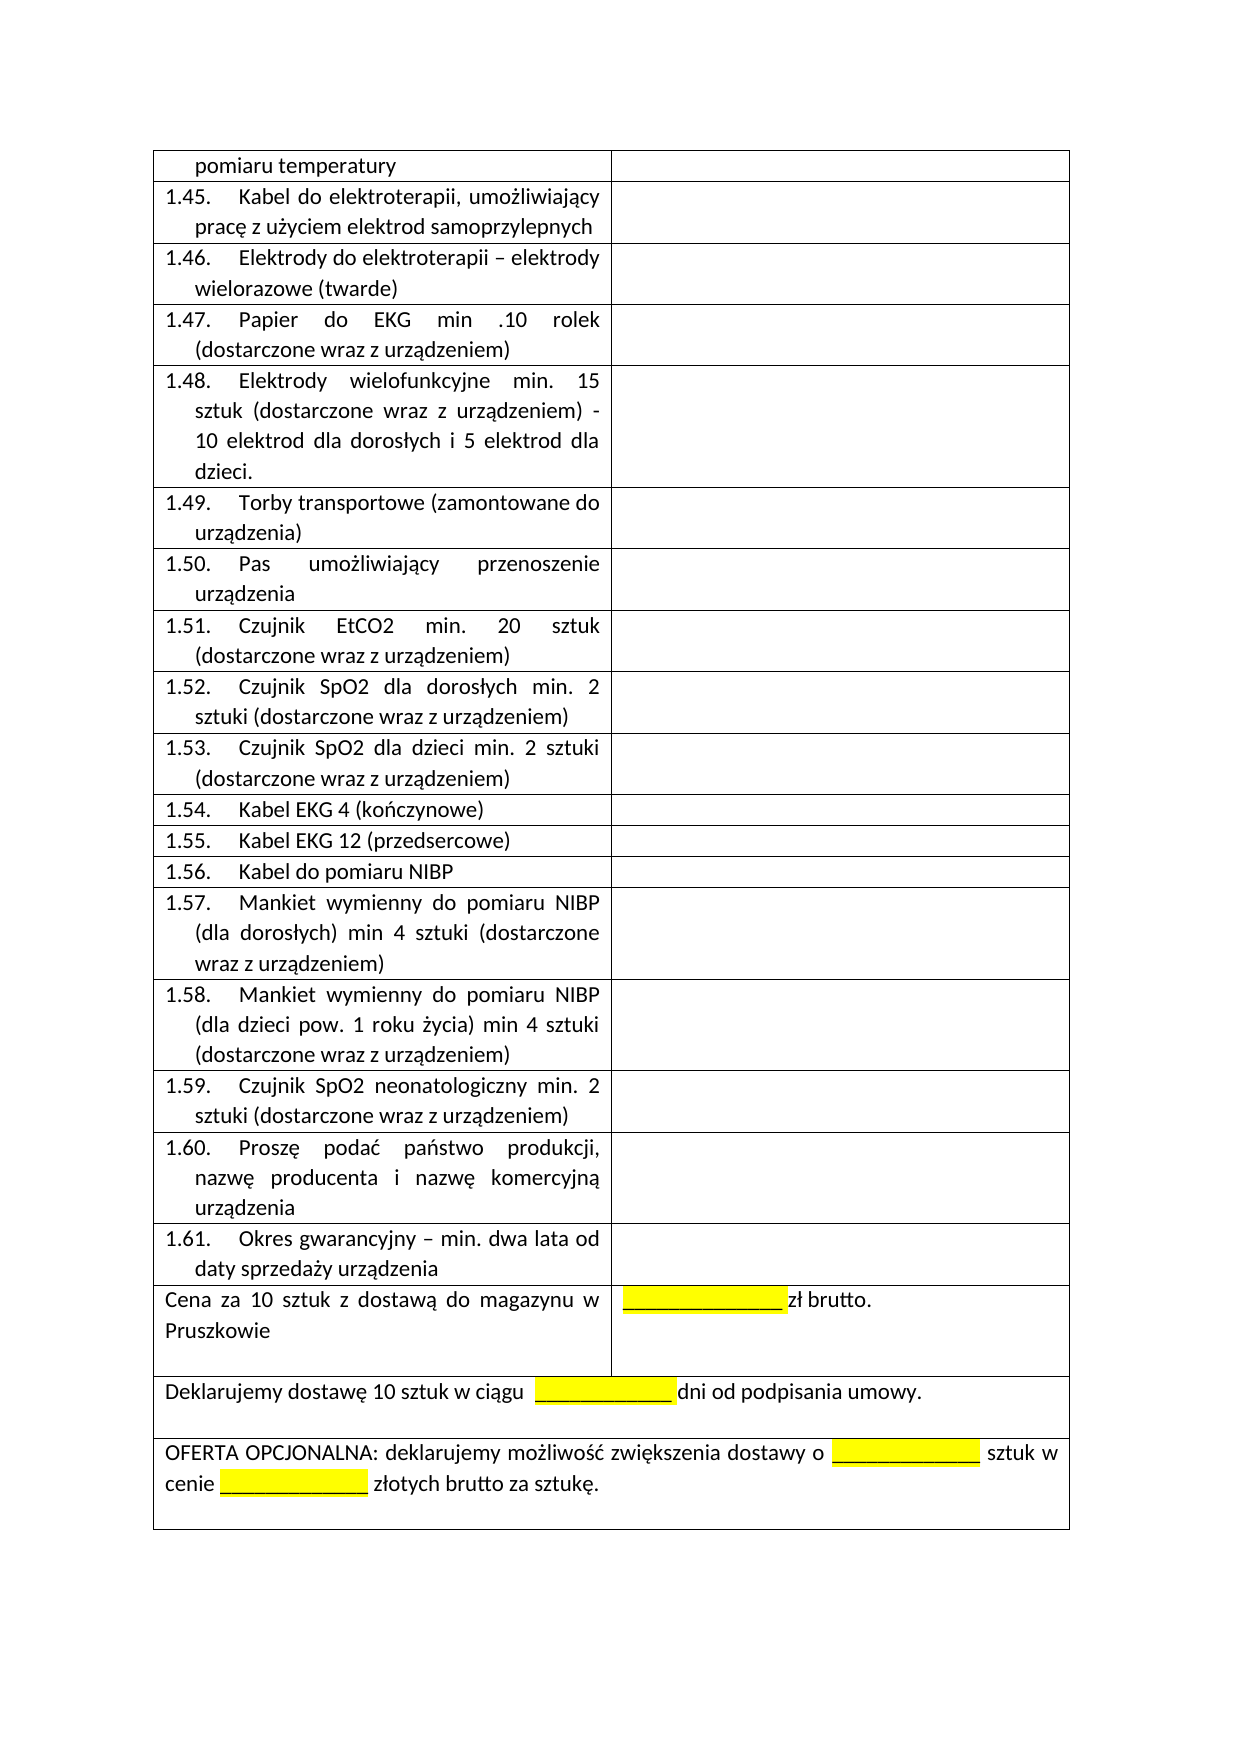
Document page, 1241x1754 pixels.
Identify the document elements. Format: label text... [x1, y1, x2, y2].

table_cell Czujnik EtCO2 min. 20 sztuk (dostarczone wraz z urządzeniem) [154, 611, 611, 671]
table_cell ______________ zł brutto. [612, 1286, 1069, 1376]
table_cell Kabel EKG 12 (przedsercowe) [154, 826, 611, 856]
table_cell [612, 549, 1069, 610]
table_cell [612, 151, 1069, 181]
table_cell Cena za 10 sztuk z dostawą do magazynu w Pruszkowie [154, 1286, 611, 1376]
table_cell Czujnik SpO2 dla dorosłych min. 2 sztuki (dostarczone wraz z urządzeniem) [154, 672, 611, 732]
table_cell [612, 1133, 1069, 1223]
table_cell [612, 1071, 1069, 1132]
table_cell [612, 734, 1069, 794]
table_cell Elektrody do elektroterapii – elektrody wielorazowe (twarde) [154, 244, 611, 304]
table_cell Pas umożliwiający przenoszenie urządzenia [154, 549, 611, 610]
table_cell Kabel do elektroterapii, umożliwiający pracę z użyciem elektrod samoprzylepnych [154, 182, 611, 242]
table_cell [612, 366, 1069, 487]
table_cell [612, 182, 1069, 242]
table_cell [612, 672, 1069, 732]
table_cell [612, 1224, 1069, 1284]
table_cell Proszę podać państwo produkcji, nazwę producenta i nazwę komercyjną urządzenia [154, 1133, 611, 1223]
table_cell Kabel do pomiaru NIBP [154, 857, 611, 887]
table_cell [612, 888, 1069, 979]
table_cell [612, 305, 1069, 365]
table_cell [154, 151, 611, 181]
table_cell [612, 826, 1069, 856]
table_cell Czujnik SpO2 neonatologiczny min. 2 sztuki (dostarczone wraz z urządzeniem) [154, 1071, 611, 1132]
table_cell Papier do EKG min .10 rolek (dostarczone wraz z urządzeniem) [154, 305, 611, 365]
table_cell Deklarujemy dostawę 10 sztuk w ciągu ____________ dni od podpisania umowy. [154, 1377, 1069, 1437]
table_cell Czujnik SpO2 dla dzieci min. 2 sztuki (dostarczone wraz z urządzeniem) [154, 734, 611, 794]
table_cell OFERTA OPCJONALNA: deklarujemy możliwość zwiększenia dostawy o _____________ sztuk w cenie _____________ złotych brutto za sztukę. [154, 1439, 1069, 1529]
table_cell [612, 244, 1069, 304]
table_cell Mankiet wymienny do pomiaru NIBP (dla dzieci pow. 1 roku życia) min 4 sztuki (dostarczone wraz z urządzeniem) [154, 980, 611, 1070]
table_cell Torby transportowe (zamontowane do urządzenia) [154, 488, 611, 548]
table_cell [612, 980, 1069, 1070]
table_cell Mankiet wymienny do pomiaru NIBP (dla dorosłych) min 4 sztuki (dostarczone wraz z urządzeniem) [154, 888, 611, 979]
table_cell Elektrody wielofunkcyjne min. 15 sztuk (dostarczone wraz z urządzeniem) - 10 elektrod dla dorosłych i 5 elektrod dla dzieci. [154, 366, 611, 487]
table_cell Okres gwarancyjny – min. dwa lata od daty sprzedaży urządzenia [154, 1224, 611, 1284]
table_cell [612, 488, 1069, 548]
table_cell [612, 857, 1069, 887]
table_cell [612, 611, 1069, 671]
table_cell [612, 795, 1069, 825]
table_cell Kabel EKG 4 (kończynowe) [154, 795, 611, 825]
